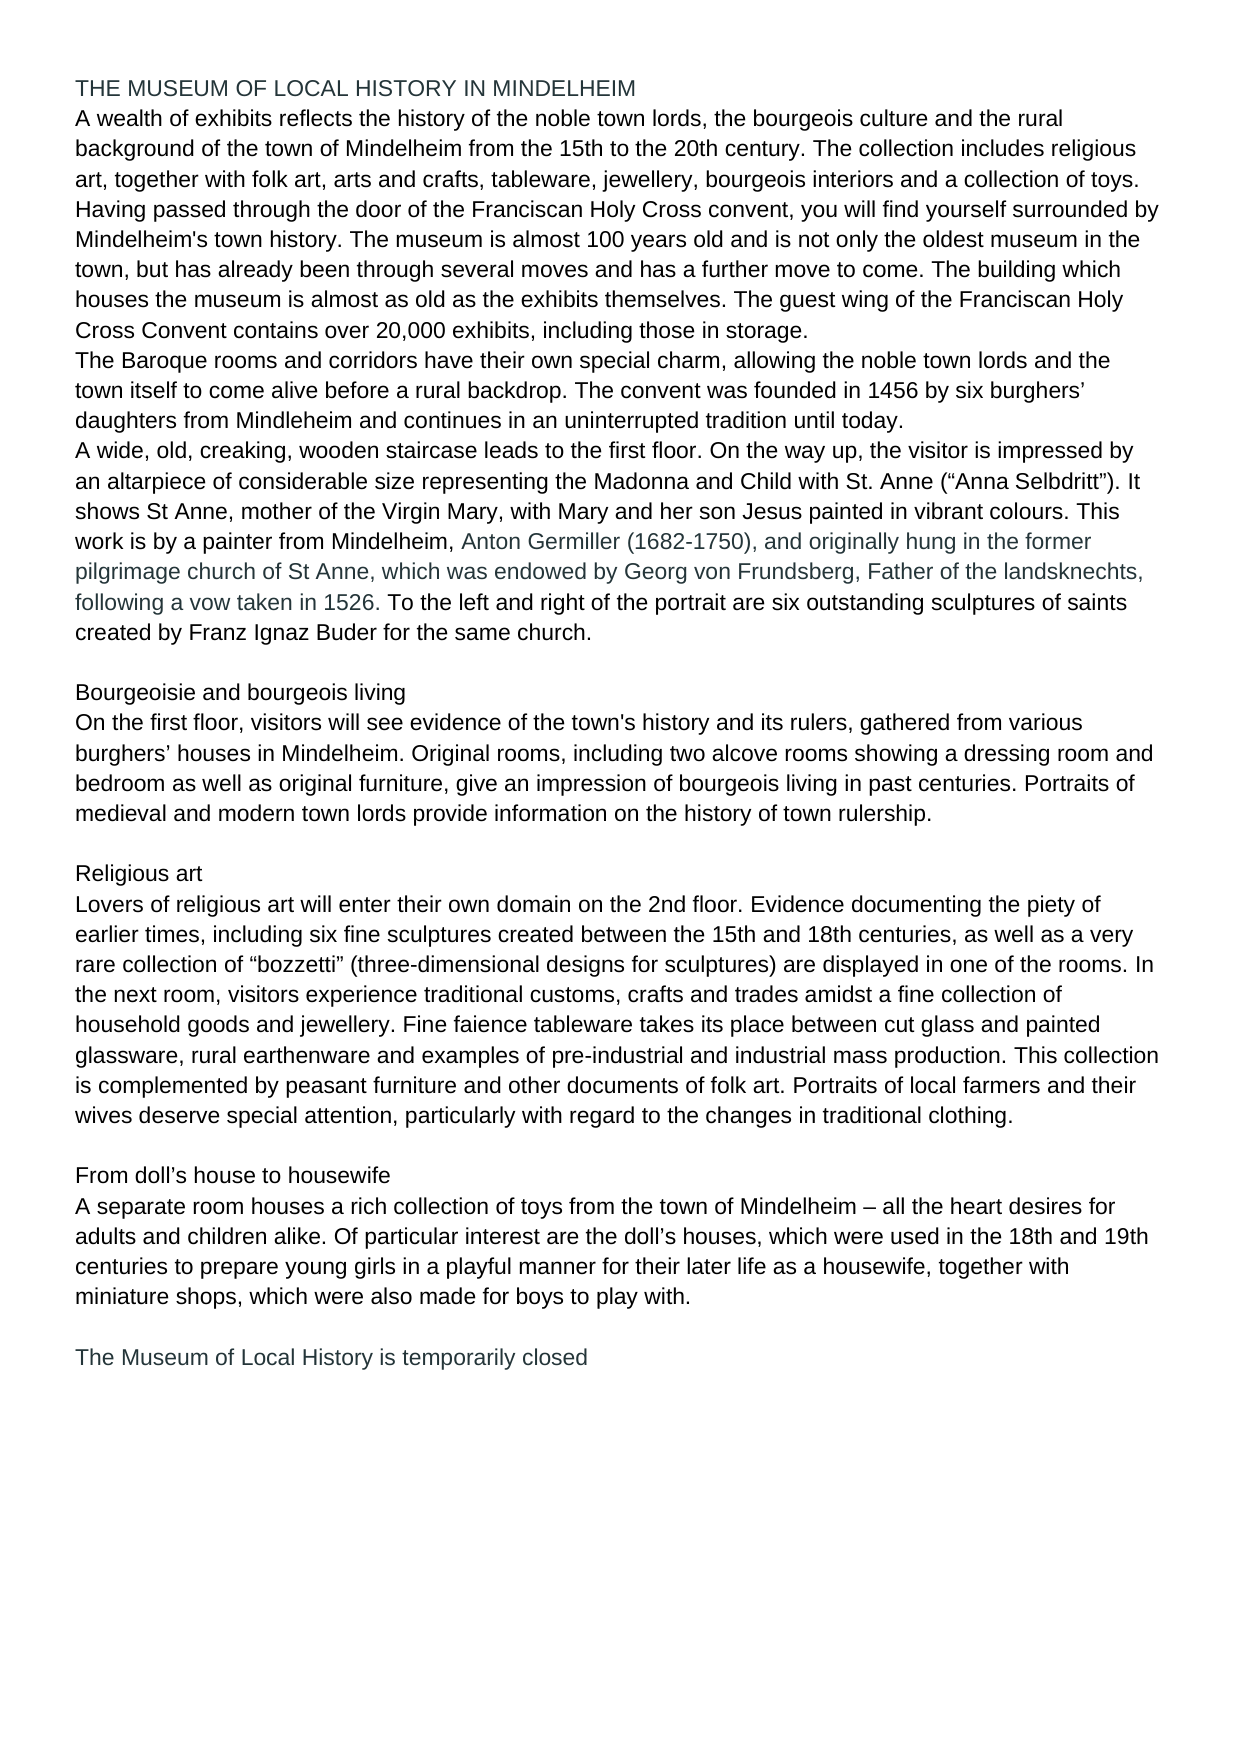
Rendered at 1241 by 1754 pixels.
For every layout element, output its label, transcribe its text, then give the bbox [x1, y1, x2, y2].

text Bourgeoisie and bourgeois living [75, 679, 1165, 706]
text The Museum of Local History is temporarily closed [75, 1344, 1165, 1370]
text On the first floor, visitors will see evidence of the town's history and its rulers, gathered from various burghers’ houses in Mindelheim. Original rooms, including two alcove rooms showing a dressing room and bedroom as well as original furniture, give an impression of bourgeois living in past centuries. Portraits of medieval and modern town lords provide information on the history of town rulership. [75, 709, 1165, 826]
text The Baroque rooms and corridors have their own special charm, allowing the noble town lords and the town itself to come alive before a rural backdrop. The convent was founded in 1456 by six burghers’ daughters from Mindleheim and continues in an uninterrupted tradition until today. [75, 347, 1165, 434]
text A separate room houses a rich collection of toys from the town of Mindelheim – all the heart desires for adults and children alike. Of particular interest are the doll’s houses, which were used in the 18th and 19th centuries to prepare young girls in a playful manner for their later life as a housewife, together with miniature shops, which were also made for boys to play with. [75, 1193, 1165, 1310]
text Lovers of religious art will enter their own domain on the 2nd floor. Evidence documenting the piety of earlier times, including six fine sculptures created between the 15th and 18th centuries, as well as a very rare collection of “bozzetti” (three-dimensional designs for sculptures) are displayed in one of the rooms. In the next room, visitors experience traditional customs, crafts and trades amidst a fine collection of household goods and jewellery. Fine faience tableware takes its place between cut glass and painted glassware, rural earthenware and examples of pre-industrial and industrial mass production. This collection is complemented by peasant furniture and other documents of folk art. Portraits of local farmers and their wives deserve special attention, particularly with regard to the changes in traditional clothing. [75, 891, 1165, 1128]
text From doll’s house to housewife [75, 1162, 1165, 1189]
text THE MUSEUM OF LOCAL HISTORY IN MINDELHEIM [75, 75, 1165, 101]
text A wealth of exhibits reflects the history of the noble town lords, the bourgeois culture and the rural background of the town of Mindelheim from the 15th to the 20th century. The collection includes religious art, together with folk art, arts and crafts, tableware, jewellery, bourgeois interiors and a collection of toys. [75, 105, 1165, 192]
text Religious art [75, 860, 1165, 887]
text Having passed through the door of the Franciscan Holy Cross convent, you will find yourself surrounded by Mindelheim's town history. The museum is almost 100 years old and is not only the oldest museum in the town, but has already been through several moves and has a further move to come. The building which houses the museum is almost as old as the exhibits themselves. The guest wing of the Franciscan Holy Cross Convent contains over 20,000 exhibits, including those in storage. [75, 196, 1165, 343]
text A wide, old, creaking, wooden staircase leads to the first floor. On the way up, the visitor is impressed by an altarpiece of considerable size representing the Madonna and Child with St. Anne (“Anna Selbdritt”). It shows St Anne, mother of the Virgin Mary, with Mary and her son Jesus painted in vibrant colours. This work is by a painter from Mindelheim, Anton Germiller (1682-1750), and originally hung in the former pilgrimage church of St Anne, which was endowed by Georg von Frundsberg, Father of the landsknechts, following a vow taken in 1526. To the left and right of the portrait are six outstanding sculptures of saints created by Franz Ignaz Buder for the same church. [75, 437, 1165, 645]
